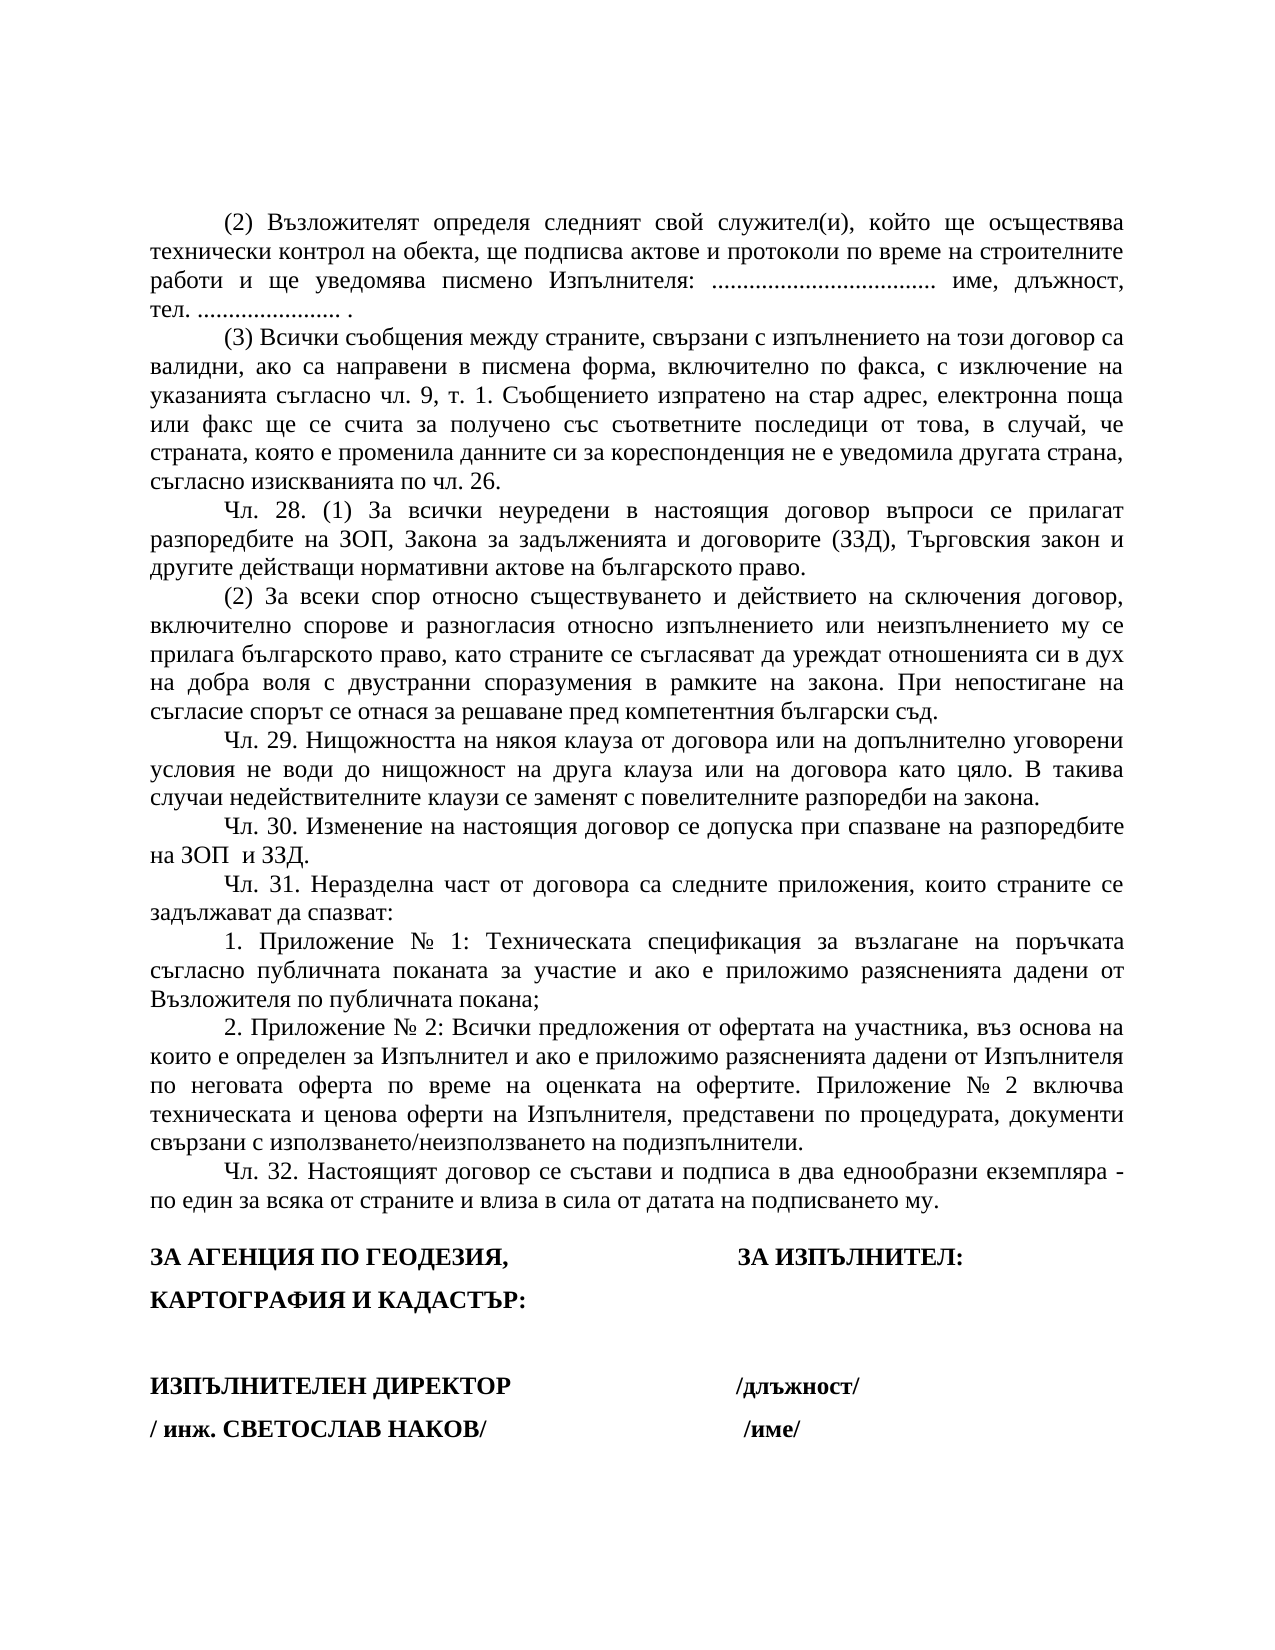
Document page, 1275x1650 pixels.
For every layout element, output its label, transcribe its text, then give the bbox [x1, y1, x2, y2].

text Чл. 29. Нищожността на някоя клауза от договора или на допълнително уговорени условия не води до нищожност на друга клауза или на договора като цяло. В такива случаи недействителните клаузи се заменят с повелителните разпоредби на закона. [150, 725, 1125, 811]
text Чл. 30. Изменение на настоящия договор се допуска при спазване на разпоредбите на ЗОП и ЗЗД. [150, 811, 1125, 869]
text Чл. 28. (1) За всички неуредени в настоящия договор въпроси се прилагат разпоредбите на ЗОП, Закона за задълженията и договорите (ЗЗД), Търговския закон и другите действащи нормативни актове на българското право. [150, 495, 1125, 581]
text 2. Приложение № 2: Всички предложения от офертата на участника, въз основа на които е определен за Изпълнител и ако е приложимо разясненията дадени от Изпълнителя по неговата оферта по време на оценката на офертите. Приложение № 2 включва техническата и ценова оферти на Изпълнителя, представени по процедурата, документи свързани с използването/неизползването на подизпълнители. [150, 1012, 1125, 1156]
text (2) Възложителят определя следният свой служител(и), който ще осъществява технически контрол на обекта, ще подписва актове и протоколи по време на строителните работи и ще уведомява писмено Изпълнителя: .................................... име, длъжност, тел. ....................... . [150, 207, 1125, 322]
text ИЗПЪЛНИТЕЛЕН ДИРЕКТОР /длъжност/ [150, 1371, 1125, 1400]
text (3) Всички съобщения между страните, свързани с изпълнението на този договор са валидни, ако са направени в писмена форма, включително по факса, с изключение на указанията съгласно чл. 9, т. 1. Съобщението изпратено на стар адрес, електронна поща или факс ще се счита за получено със съответните последици от това, в случай, че страната, която е променила данните си за кореспонденция не е уведомила другата страна, съгласно изискванията по чл. 26. [150, 322, 1125, 495]
text КАРТОГРАФИЯ И КАДАСТЪР: [150, 1286, 1125, 1314]
text (2) За всеки спор относно съществуването и действието на сключения договор, включително спорове и разногласия относно изпълнението или неизпълнението му се прилага българското право, като страните се съгласяват да уреждат отношенията си в дух на добра воля с двустранни споразумения в рамките на закона. При непостигане на съгласие спорът се отнася за решаване пред компетентния български съд. [150, 581, 1125, 725]
text Чл. 31. Неразделна част от договора са следните приложения, които страните се задължават да спазват: [150, 869, 1125, 926]
text / инж. СВЕТОСЛАВ НАКОВ/ /име/ [150, 1414, 1125, 1443]
text Чл. 32. Настоящият договор се състави и подписа в два еднообразни екземпляра - по един за всяка от страните и влиза в сила от датата на подписването му. [150, 1156, 1125, 1214]
text ЗА АГЕНЦИЯ ПО ГЕОДЕЗИЯ, ЗА ИЗПЪЛНИТЕЛ: [150, 1242, 1125, 1271]
text 1. Приложение № 1: Техническата спецификация за възлагане на поръчката съгласно публичната поканата за участие и ако е приложимо разясненията дадени от Възложителя по публичната покана; [150, 926, 1125, 1012]
